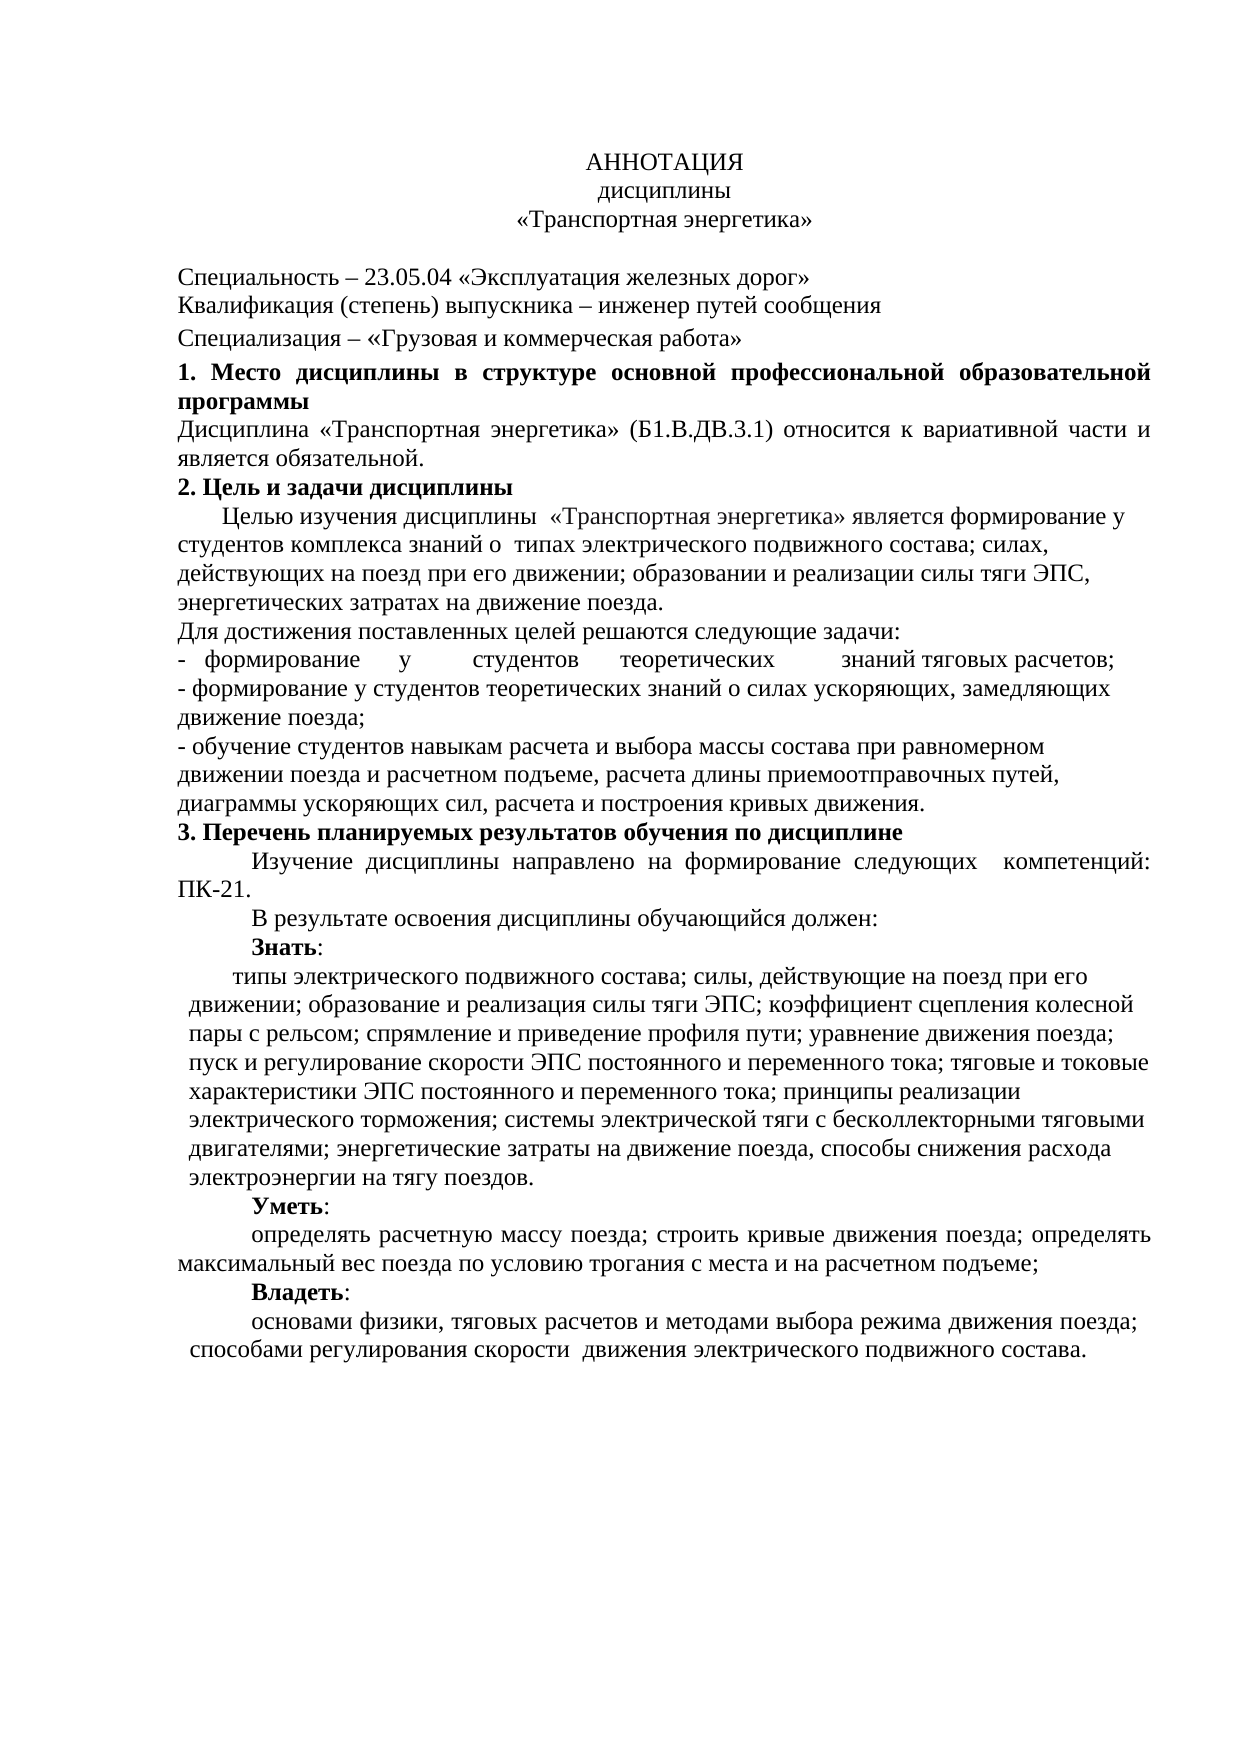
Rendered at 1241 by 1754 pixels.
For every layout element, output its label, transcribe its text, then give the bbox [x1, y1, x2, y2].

text Специализация – «Грузовая и коммерческая работа» [177, 320, 1111, 352]
text 3. Перечень планируемых результатов обучения по дисциплине [177, 817, 1152, 846]
text АННОТАЦИЯ [177, 147, 1152, 176]
text Квалификация (степень) выпускника – инженер путей сообщения [177, 291, 1152, 319]
text Уметь: [177, 1191, 1152, 1219]
text дисциплины [177, 176, 1152, 204]
text 2. Цель и задачи дисциплины [177, 472, 1152, 501]
text типы электрического подвижного состава; силы, действующие на поезд при его движении; образование и реализация силы тяги ЭПС; коэффициент сцепления колесной пары с рельсом; спрямление и приведение профиля пути; уравнение движения поезда; пуск и регулирование скорости ЭПС постоянного и переменного тока; тяговые и токовые характеристики ЭПС постоянного и переменного тока; принципы реализации электрического торможения; системы электрической тяги с бесколлекторными тяговыми двигателями; энергетические затраты на движение поезда, способы снижения расхода электроэнергии на тягу поездов. [189, 961, 1152, 1191]
text Изучение дисциплины направлено на формирование следующих компетенций: ПК-21. [177, 846, 1152, 903]
text - формирование у студентов теоретических знаний о силах ускоряющих, замедляющих движение поезда; [177, 673, 1152, 731]
text определять расчетную массу поезда; строить кривые движения поезда; определять максимальный вес поезда по условию трогания с места и на расчетном подъеме; [177, 1219, 1152, 1277]
text Дисциплина «Транспортная энергетика» (Б1.В.ДВ.3.1) относится к вариативной части и является обязательной. [177, 414, 1152, 472]
text «Транспортная энергетика» [177, 204, 1152, 233]
text - обучение студентов навыкам расчета и выбора массы состава при равномерном движении поезда и расчетном подъеме, расчета длины приемоотправочных путей, диаграммы ускоряющих сил, расчета и построения кривых движения. [177, 731, 1152, 817]
text Знать: [177, 932, 1152, 961]
text основами физики, тяговых расчетов и методами выбора режима движения поезда; способами регулирования скорости движения электрического подвижного состава. [189, 1306, 1139, 1363]
text Для достижения поставленных целей решаются следующие задачи: [177, 616, 1152, 644]
text В результате освоения дисциплины обучающийся должен: [177, 903, 1152, 932]
text - формирование у студентов теоретических знаний тяговых расчетов; [177, 644, 1152, 673]
text Целью изучения дисциплины «Транспортная энергетика» является формирование у студентов комплекса знаний о типах электрического подвижного состава; силах, действующих на поезд при его движении; образовании и реализации силы тяги ЭПС, энергетических затратах на движение поезда. [177, 501, 1152, 616]
text Владеть: [177, 1277, 1152, 1306]
text 1. Место дисциплины в структуре основной профессиональной образовательной программы [177, 357, 1152, 414]
text Специальность – 23.05.04 «Эксплуатация железных дорог» [177, 262, 1152, 291]
